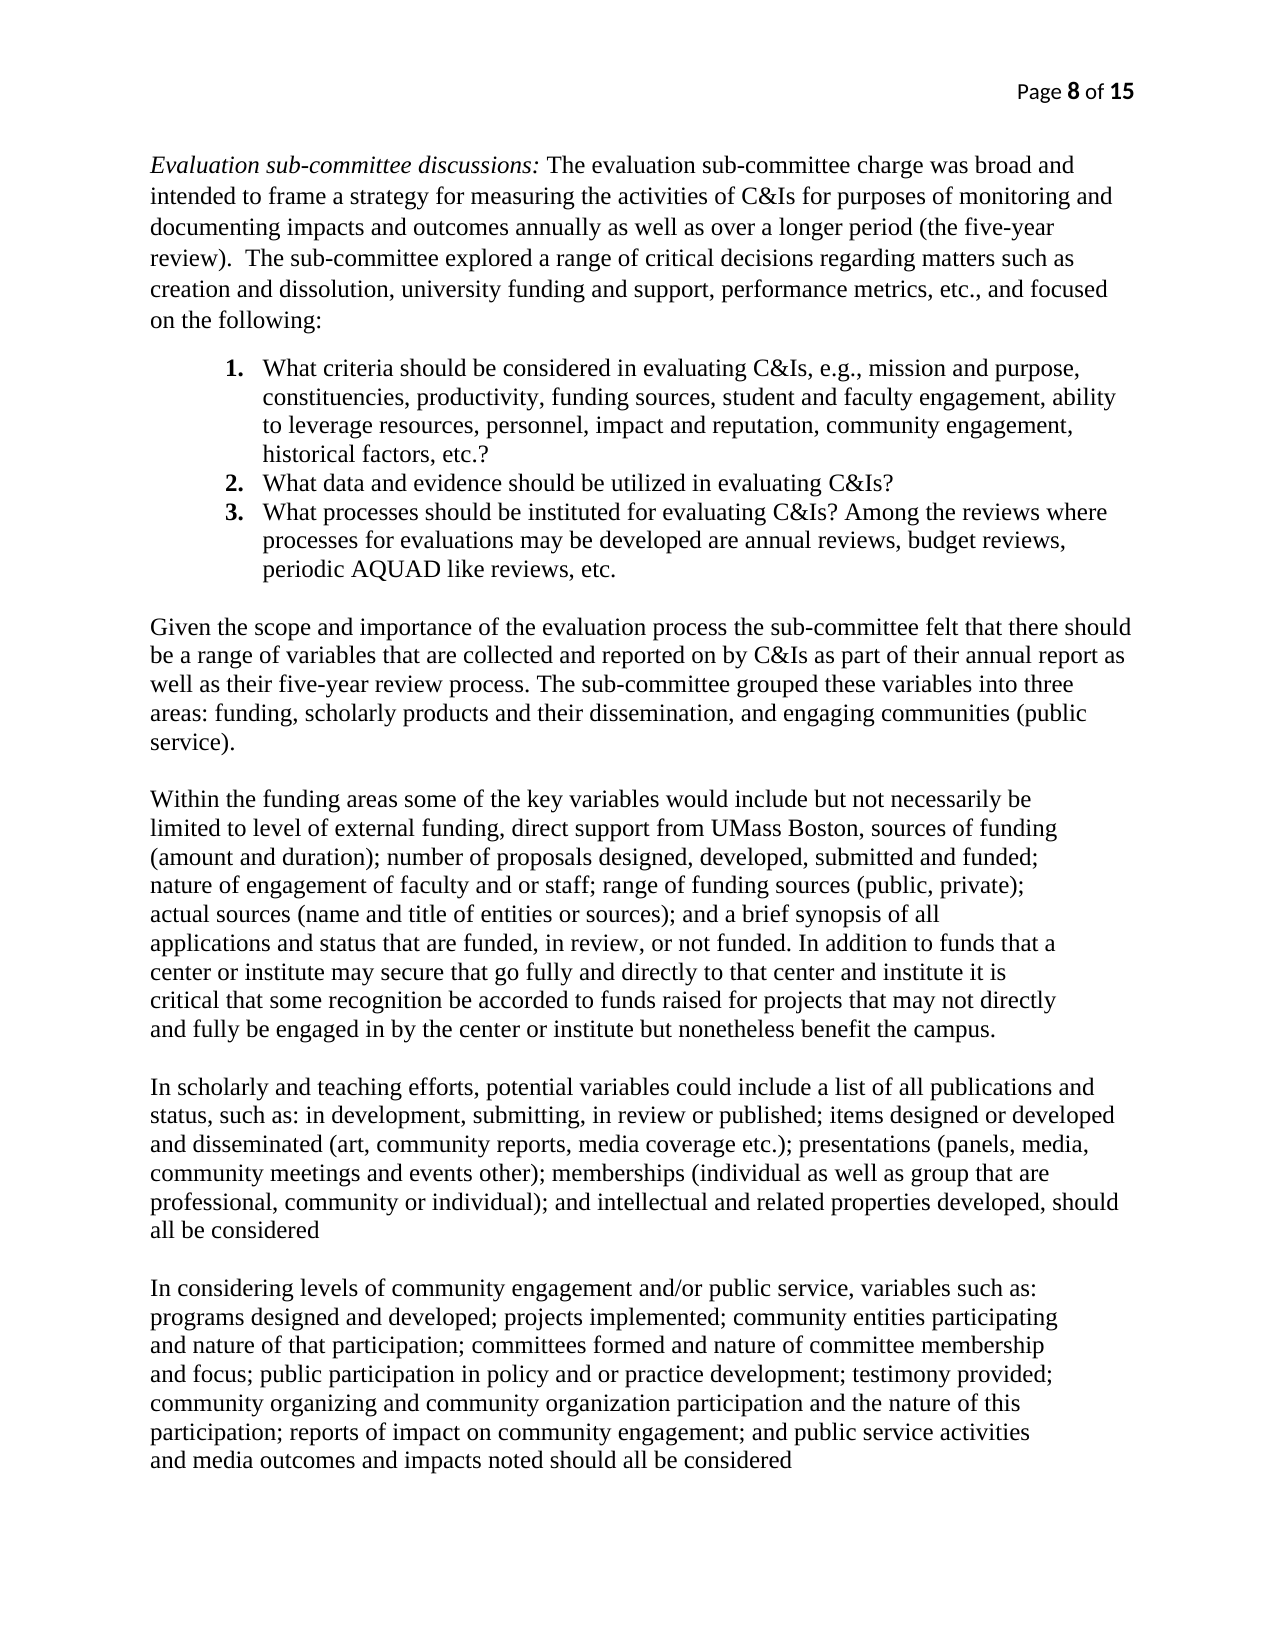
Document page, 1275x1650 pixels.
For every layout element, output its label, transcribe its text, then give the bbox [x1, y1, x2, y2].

list What data and evidence should be utilized in evaluating C&Is? [225, 468, 1134, 497]
text In considering levels of community engagement and/or public service, variables such as: programs designed and developed; projects implemented; community entities participating and nature of that participation; committees formed and nature of committee membership and focus; public participation in policy and or practice development; testimony provided; community organizing and community organization participation and the nature of this participation; reports of impact on community engagement; and public service activities and media outcomes and impacts noted should all be considered [150, 1273, 1059, 1474]
list Given the scope and importance of the evaluation process the sub-committee felt that there should be a range of variables that are collected and reported on by C&Is as part of their annual report as well as their five-year review process. The sub-committee grouped these variables into three areas: funding, scholarly products and their dissemination, and engaging communities (public service). [150, 612, 1134, 755]
list What criteria should be considered in evaluating C&Is, e.g., mission and purpose, constituencies, productivity, funding sources, student and faculty engagement, ability to leverage resources, personnel, impact and reputation, community engagement, historical factors, etc.? [225, 353, 1134, 468]
list What processes should be instituted for evaluating C&Is? Among the reviews where processes for evaluations may be developed are annual reviews, budget reviews, periodic AQUAD like reviews, etc. [225, 497, 1134, 583]
text Within the funding areas some of the key variables would include but not necessarily be limited to level of external funding, direct support from UMass Boston, sources of funding (amount and duration); number of proposals designed, developed, submitted and funded; nature of engagement of faculty and or staff; range of funding sources (public, private); actual sources (name and title of entities or sources); and a brief synopsis of all applications and status that are funded, in review, or not funded. In addition to funds that a center or institute may secure that go fully and directly to that center and institute it is critical that some recognition be accorded to funds raised for projects that may not directly and fully be engaged in by the center or institute but nonetheless benefit the campus. [150, 784, 1059, 1043]
list In scholarly and teaching efforts, potential variables could include a list of all publications and status, such as: in development, submitting, in review or published; items designed or developed and disseminated (art, community reports, media coverage etc.); presentations (panels, media, community meetings and events other); memberships (individual as well as group that are professional, community or individual); and intellectual and related properties developed, should all be considered [150, 1072, 1134, 1244]
text Evaluation sub-committee discussions: The evaluation sub-committee charge was broad and intended to frame a strategy for measuring the activities of C&Is for purposes of monitoring and documenting impacts and outcomes annually as well as over a longer period (the five-year review). The sub-committee explored a range of critical decisions regarding matters such as creation and dissolution, university funding and support, performance metrics, etc., and focused on the following: [150, 150, 1134, 334]
